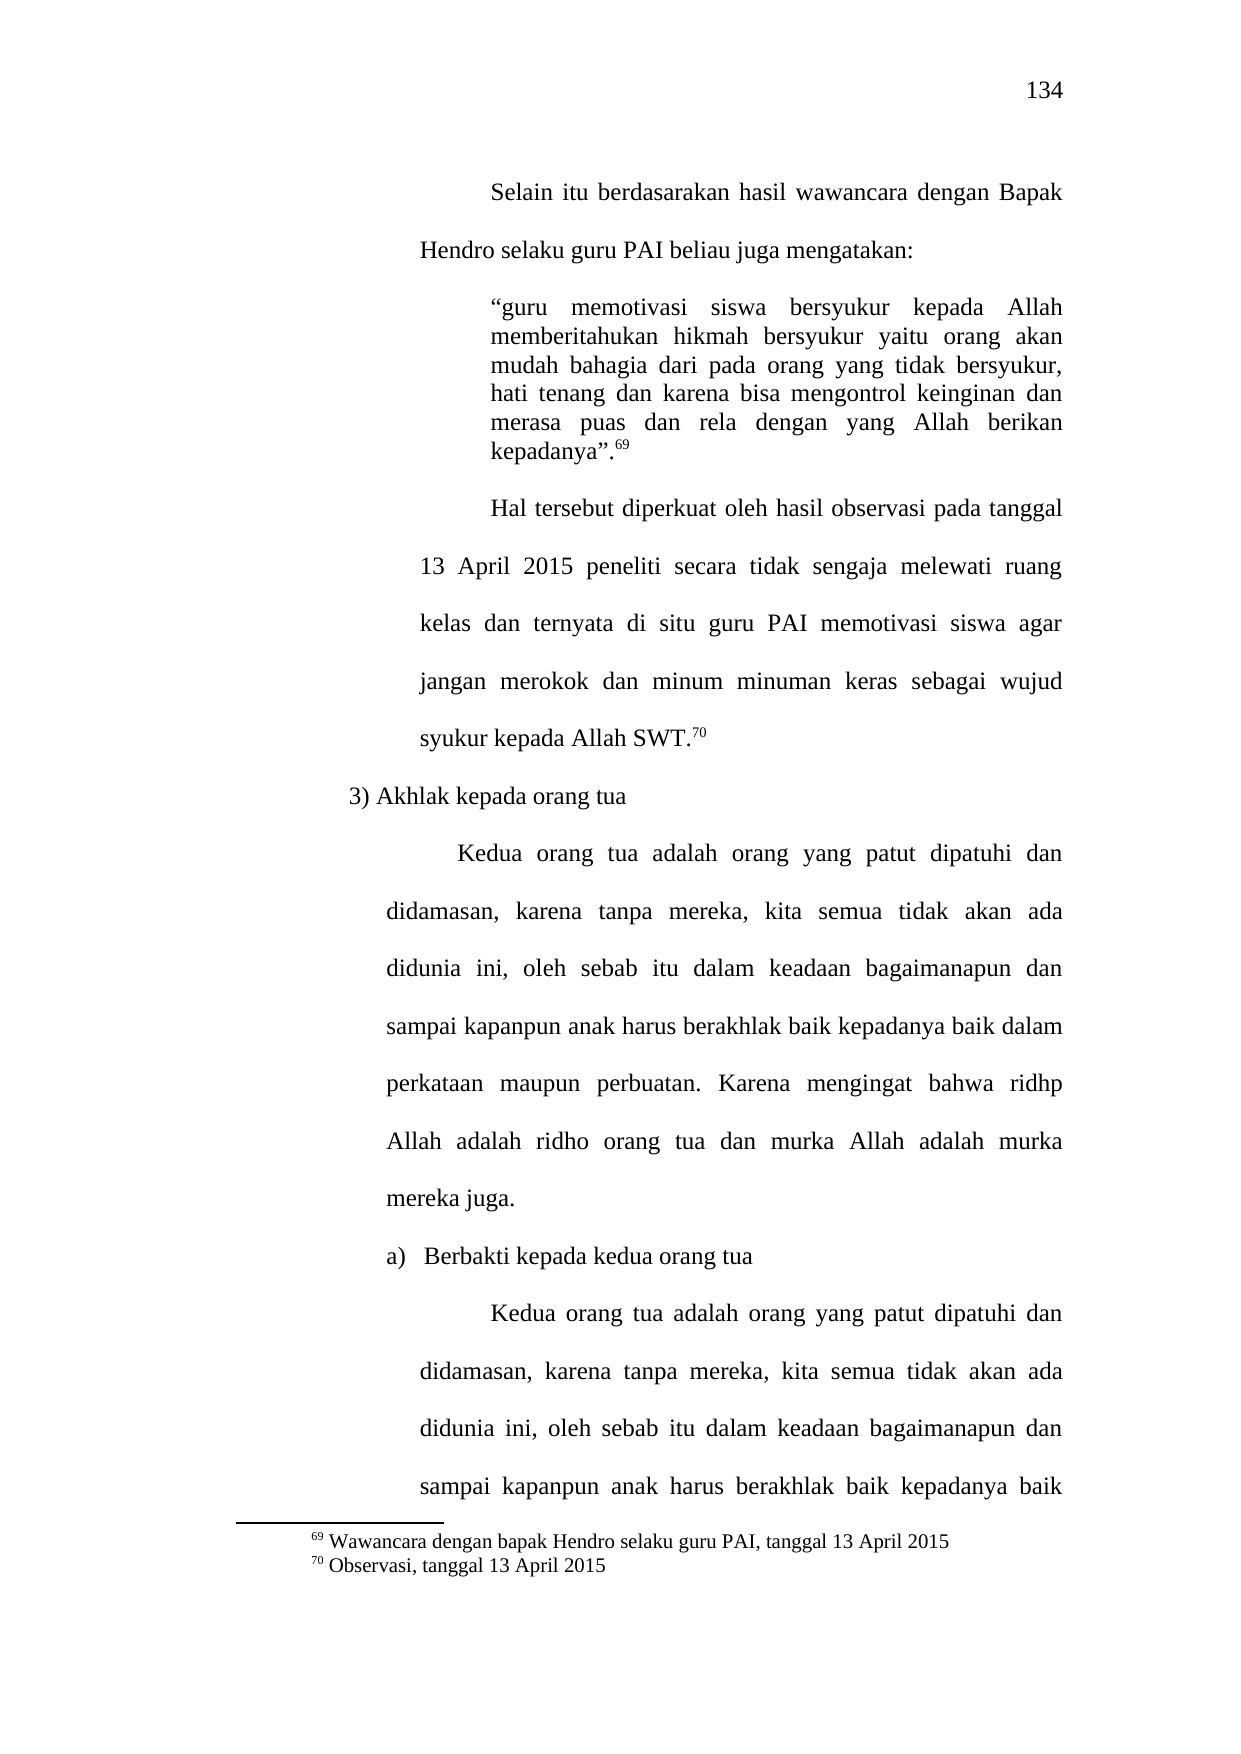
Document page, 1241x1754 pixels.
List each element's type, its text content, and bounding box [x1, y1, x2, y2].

text 3) Akhlak kepada orang tua [349, 781, 1063, 810]
text Selain itu berdasarakan hasil wawancara dengan Bapak Hendro selaku guru PAI beliau juga mengatakan: [419, 177, 1063, 263]
text “guru memotivasi siswa bersyukur kepada Allah memberitahukan hikmah bersyukur yaitu orang akan mudah bahagia dari pada orang yang tidak bersyukur, hati tenang dan karena bisa mengontrol keinginan dan merasa puas dan rela dengan yang Allah berikan kepadanya”. [490, 292, 1063, 465]
text Kedua orang tua adalah orang yang patut dipatuhi dan didamasan, karena tanpa mereka, kita semua tidak akan ada didunia ini, oleh sebab itu dalam keadaan bagaimanapun dan sampai kapanpun anak harus berakhlak baik kepadanya baik dalam perkataan maupun perbuatan. Karena mengingat bahwa ridhp Allah adalah ridho orang tua dan murka Allah adalah murka mereka juga. [386, 838, 1063, 1212]
text Hal tersebut diperkuat oleh hasil observasi pada tanggal 13 April 2015 peneliti secara tidak sengaja melewati ruang kelas dan ternyata di situ guru PAI memotivasi siswa agar jangan merokok dan minum minuman keras sebagai wujud syukur kepada Allah SWT. [419, 493, 1063, 752]
list Berbakti kepada kedua orang tua [386, 1241, 1063, 1270]
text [419, 1298, 1063, 1500]
